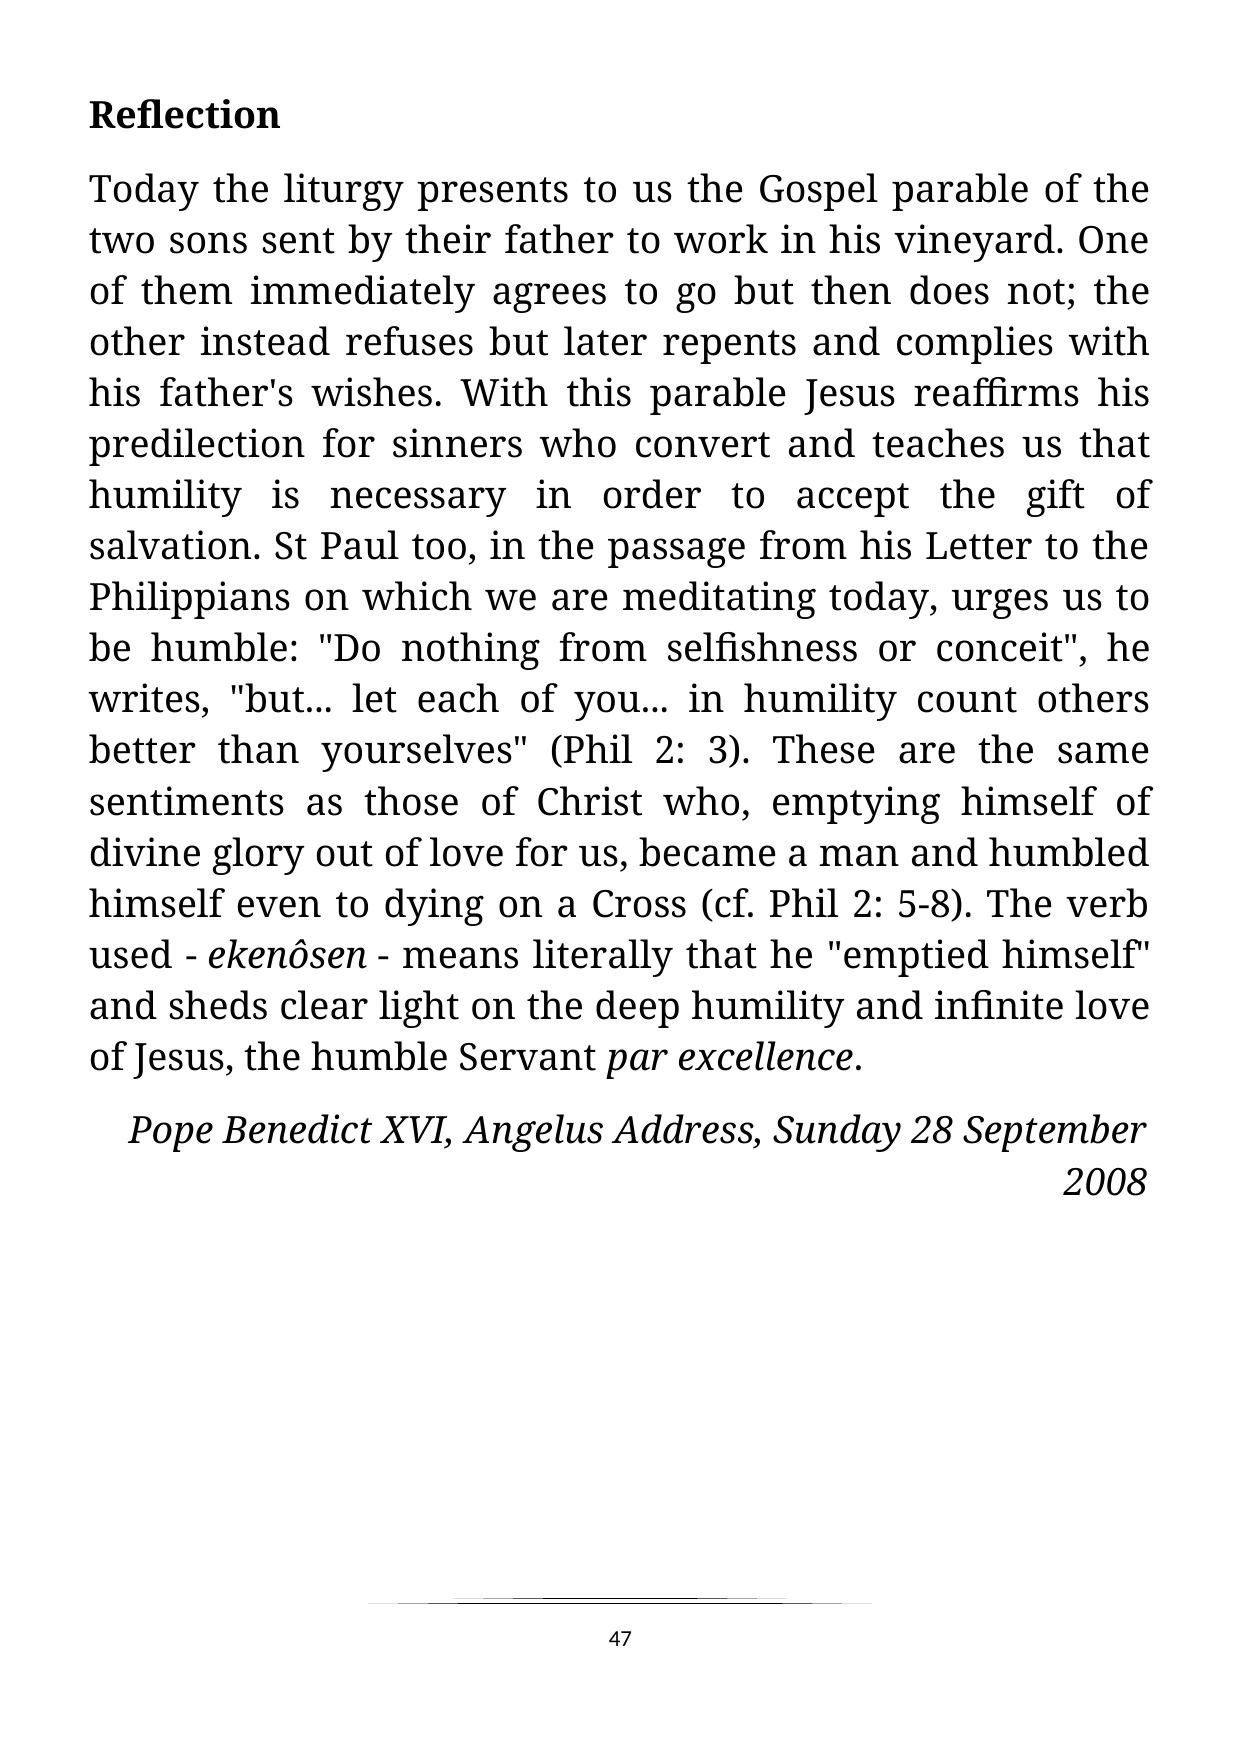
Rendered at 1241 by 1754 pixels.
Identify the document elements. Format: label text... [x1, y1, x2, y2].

text Pope Benedict XVI, Angelus Address, Sunday 28 September 2008 [89, 1104, 1152, 1206]
text Today the liturgy presents to us the Gospel parable of the two sons sent by their father to work in his vineyard. One of them immediately agrees to go but then does not; the other instead refuses but later repents and complies with his father's wishes. With this parable Jesus reaffirms his predilection for sinners who convert and teaches us that humility is necessary in order to accept the gift of salvation. St Paul too, in the passage from his Letter to the Philippians on which we are meditating today, urges us to be humble: "Do nothing from selfishness or conceit", he writes, "but... let each of you... in humility count others better than yourselves" (Phil 2: 3). These are the same sentiments as those of Christ who, emptying himself of divine glory out of love for us, became a man and humbled himself even to dying on a Cross (cf. Phil 2: 5-8). The verb used - ekenôsen - means literally that he "emptied himself" and sheds clear light on the deep humility and infinite love of Jesus, the humble Servant par excellence. [89, 162, 1152, 1081]
text Reflection [89, 89, 1152, 140]
